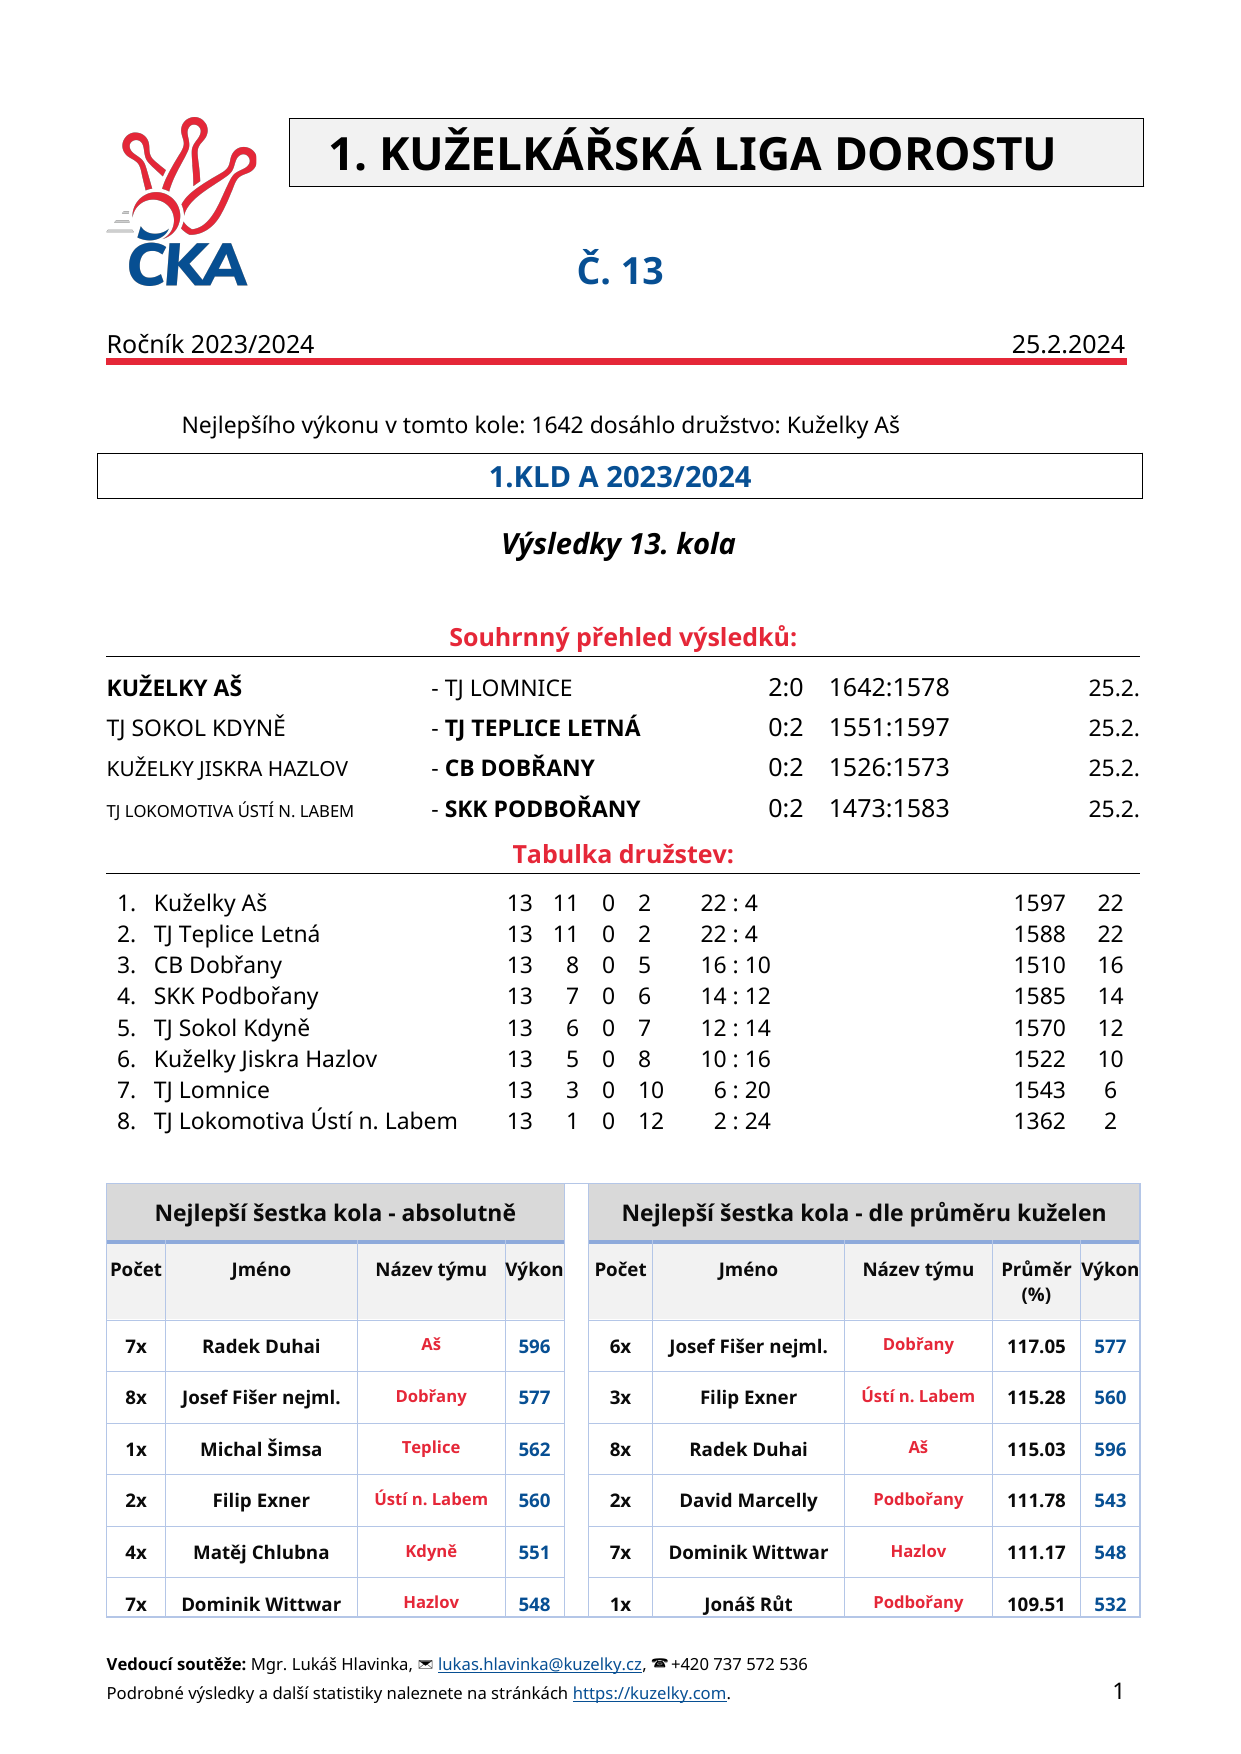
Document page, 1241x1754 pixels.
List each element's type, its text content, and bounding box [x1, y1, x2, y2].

table_cell 560 [1081, 1372, 1139, 1423]
text 8. TJ Lokomotiva Ústí n. Labem 13 1 0 12 2 : 24 1362 2 [106, 1105, 1134, 1136]
table_cell 2x [589, 1475, 652, 1526]
text Kuželky Aš - TJ Lomnice 2:0 1642:1578 25.2. [106, 669, 1134, 703]
table_cell 532 [1081, 1578, 1139, 1616]
table_cell 7x [107, 1321, 165, 1371]
subtitle 1.KLD A 2023/2024 [98, 454, 1142, 498]
table_cell Ústí n. Labem [845, 1372, 992, 1423]
table_cell 596 [506, 1321, 564, 1371]
table_cell Michal Šimsa [166, 1424, 357, 1474]
table_cell Jméno [166, 1244, 357, 1319]
table_cell Výkon [1081, 1244, 1139, 1319]
table_cell Radek Duhai [166, 1321, 357, 1371]
table_cell 548 [506, 1578, 564, 1616]
table_cell Filip Exner [653, 1372, 844, 1423]
table_cell Matěj Chlubna [166, 1527, 357, 1577]
table_cell Aš [845, 1424, 992, 1474]
table_cell Počet [589, 1244, 652, 1319]
text Nejlepšího výkonu v tomto kole: 1642 dosáhlo družstvo: Kuželky Aš [106, 409, 1134, 440]
text 1. Kuželky Aš 13 11 0 2 22 : 4 1597 22 [106, 886, 1134, 918]
text 3. CB Dobřany 13 8 0 5 16 : 10 1510 16 [106, 949, 1134, 980]
text Č. 13 [106, 244, 1134, 295]
table_cell 3x [589, 1372, 652, 1423]
table_cell Název týmu [358, 1244, 505, 1319]
table_cell 1x [107, 1424, 165, 1474]
text 6. Kuželky Jiskra Hazlov 13 5 0 8 10 : 16 1522 10 [106, 1043, 1134, 1074]
table_cell 560 [506, 1475, 564, 1526]
table_cell 577 [1081, 1321, 1139, 1371]
table_cell 115.03 [993, 1424, 1080, 1474]
table_cell Název týmu [845, 1244, 992, 1319]
text Výsledky 13. kola [106, 524, 1134, 563]
text Souhrnný přehled výsledků: [106, 619, 1140, 656]
table_cell Josef Fišer nejml. [166, 1372, 357, 1423]
table_cell 109.51 [993, 1578, 1080, 1616]
table_cell 7x [589, 1527, 652, 1577]
table_cell 562 [506, 1424, 564, 1474]
table_cell 577 [506, 1372, 564, 1423]
table_cell 1x [589, 1578, 652, 1616]
table_cell Teplice [358, 1424, 505, 1474]
text 4. SKK Podbořany 13 7 0 6 14 : 12 1585 14 [106, 980, 1134, 1011]
text Kuželky Jiskra Hazlov - CB Dobřany 0:2 1526:1573 25.2. [106, 750, 1134, 784]
table_cell 111.78 [993, 1475, 1080, 1526]
picture [106, 117, 257, 286]
table_cell Podbořany [845, 1578, 992, 1616]
text Ročník 2023/2024 25.2.2024 [106, 327, 1134, 361]
table_cell 4x [107, 1527, 165, 1577]
table_cell Hazlov [358, 1578, 505, 1616]
table_cell Ústí n. Labem [358, 1475, 505, 1526]
table_cell Hazlov [845, 1527, 992, 1577]
table_cell 2x [107, 1475, 165, 1526]
table_cell Dobřany [845, 1321, 992, 1371]
table_cell Jonáš Růt [653, 1578, 844, 1616]
table_cell Filip Exner [166, 1475, 357, 1526]
text 7. TJ Lomnice 13 3 0 10 6 : 20 1543 6 [106, 1074, 1134, 1105]
text TJ Sokol Kdyně - TJ Teplice Letná 0:2 1551:1597 25.2. [106, 709, 1134, 744]
text 5. TJ Sokol Kdyně 13 6 0 7 12 : 14 1570 12 [106, 1011, 1134, 1043]
text TJ Lokomotiva Ústí n. Labem - SKK Podbořany 0:2 1473:1583 25.2. [106, 790, 1134, 824]
table_cell Jméno [653, 1244, 844, 1319]
table_cell 6x [589, 1321, 652, 1371]
table_cell 551 [506, 1527, 564, 1577]
table_cell David Marcelly [653, 1475, 844, 1526]
table_cell 7x [107, 1578, 165, 1616]
table_cell 548 [1081, 1527, 1139, 1577]
table_cell Dominik Wittwar [653, 1527, 844, 1577]
table_cell Průměr (%) [993, 1244, 1080, 1319]
table_cell Radek Duhai [653, 1424, 844, 1474]
table_header Nejlepší šestka kola - absolutně [107, 1184, 564, 1240]
table_cell 543 [1081, 1475, 1139, 1526]
table_cell Podbořany [845, 1475, 992, 1526]
table_cell Dobřany [358, 1372, 505, 1423]
table_header Nejlepší šestka kola - dle průměru kuželen [589, 1184, 1139, 1240]
table_cell Výkon [506, 1244, 564, 1319]
table_cell Dominik Wittwar [166, 1578, 357, 1616]
table_cell 8x [589, 1424, 652, 1474]
table_cell Počet [107, 1244, 165, 1319]
text 1. KUŽELKÁŘSKÁ LIGA DOROSTU [290, 119, 1143, 186]
table_cell Kdyně [358, 1527, 505, 1577]
table_cell Josef Fišer nejml. [653, 1321, 844, 1371]
table_cell Aš [358, 1321, 505, 1371]
table_cell 111.17 [993, 1527, 1080, 1577]
table_cell 596 [1081, 1424, 1139, 1474]
table_cell 8x [107, 1372, 165, 1423]
table_header [565, 1184, 588, 1616]
text Tabulka družstev: [106, 837, 1140, 873]
text 2. TJ Teplice Letná 13 11 0 2 22 : 4 1588 22 [106, 918, 1134, 949]
table_cell 115.28 [993, 1372, 1080, 1423]
table_cell 117.05 [993, 1321, 1080, 1371]
